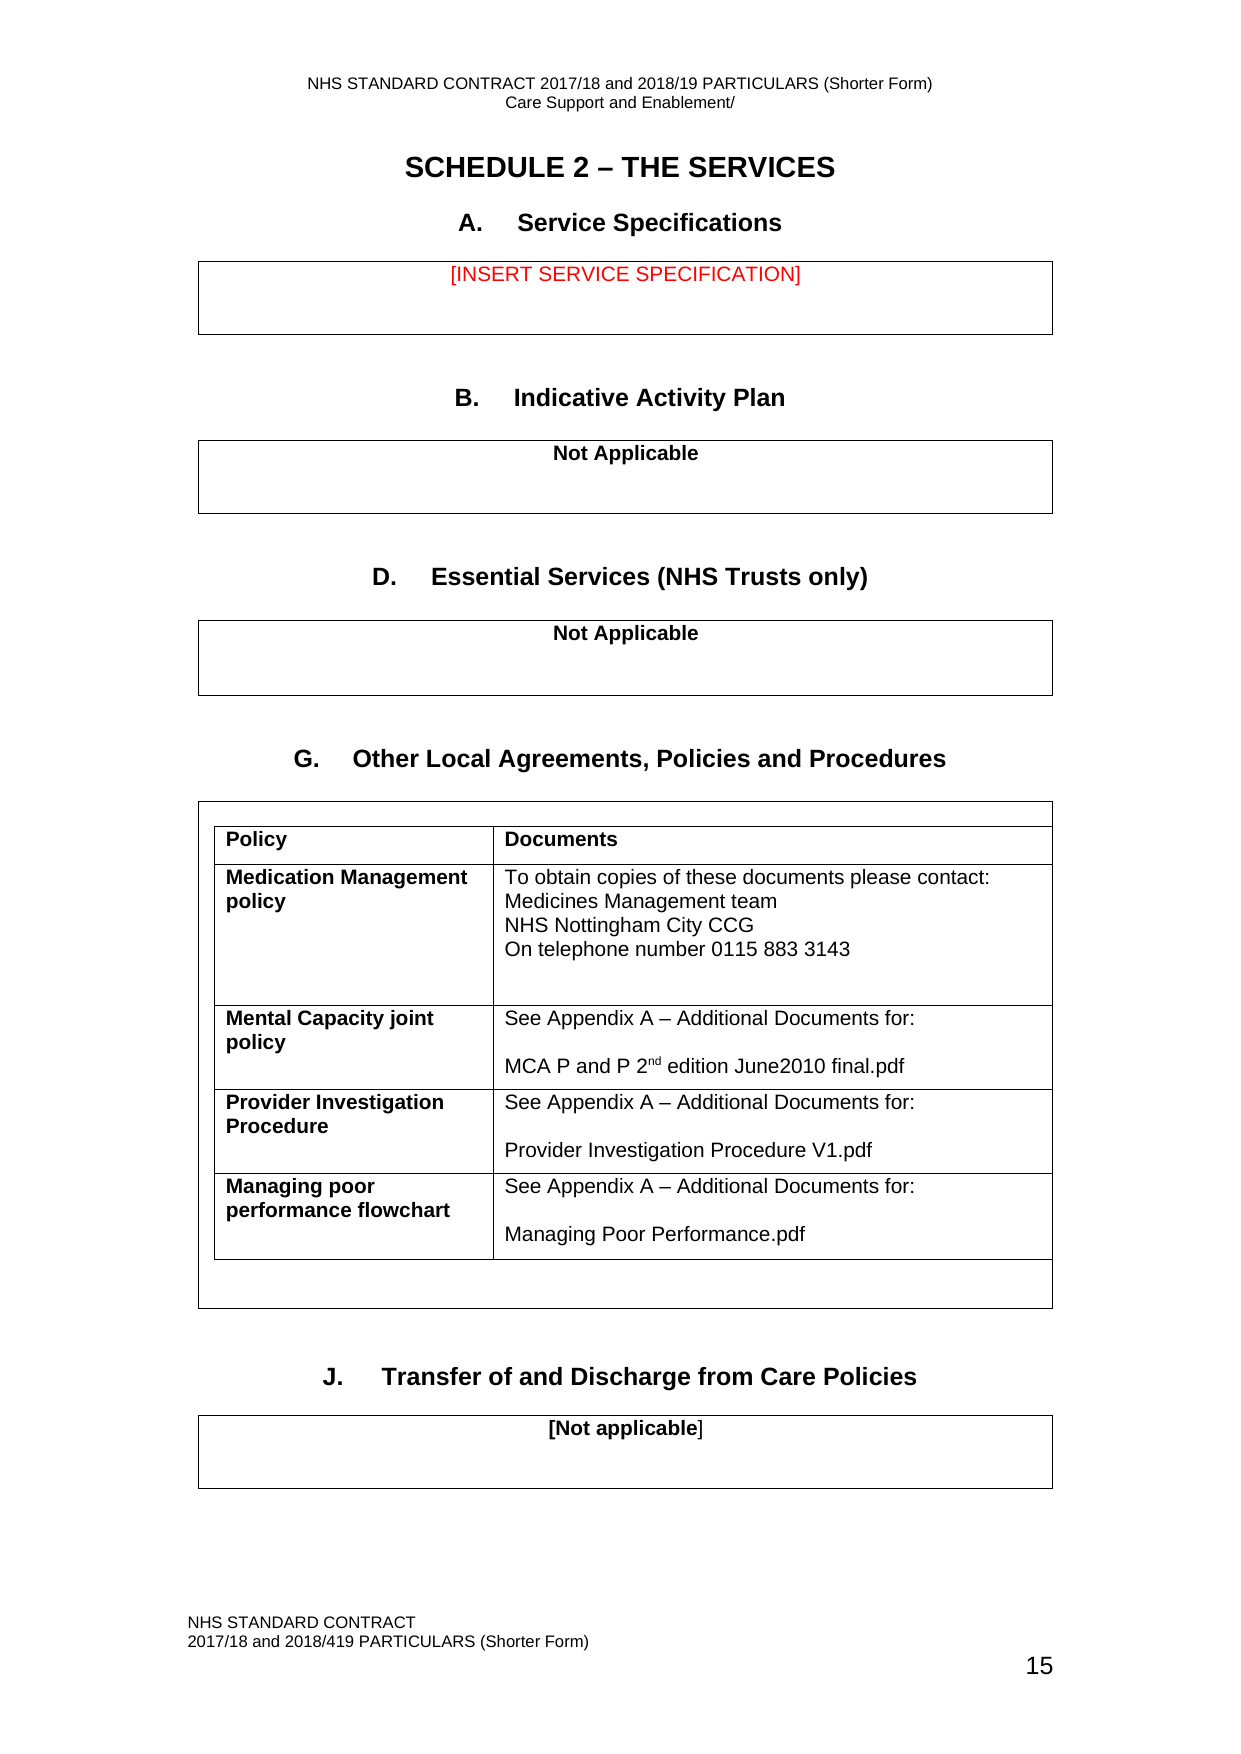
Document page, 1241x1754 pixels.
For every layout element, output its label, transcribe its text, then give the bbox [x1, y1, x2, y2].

list Transfer of and Discharge from Care Policies [187, 1362, 1053, 1391]
table_header [Not applicable] [199, 1416, 1052, 1488]
subtitle SCHEDULE 2 – THE SERVICES [187, 151, 1053, 184]
list Service Specifications [187, 208, 1053, 237]
table_header [199, 802, 1052, 1308]
table_header Not Applicable [199, 441, 1052, 513]
list Other Local Agreements, Policies and Procedures [187, 744, 1053, 772]
list Indicative Activity Plan [187, 383, 1053, 411]
list Essential Services (NHS Trusts only) [187, 562, 1053, 591]
table_header [INSERT SERVICE SPECIFICATION] [199, 262, 1052, 334]
table_header Not Applicable [199, 621, 1052, 695]
